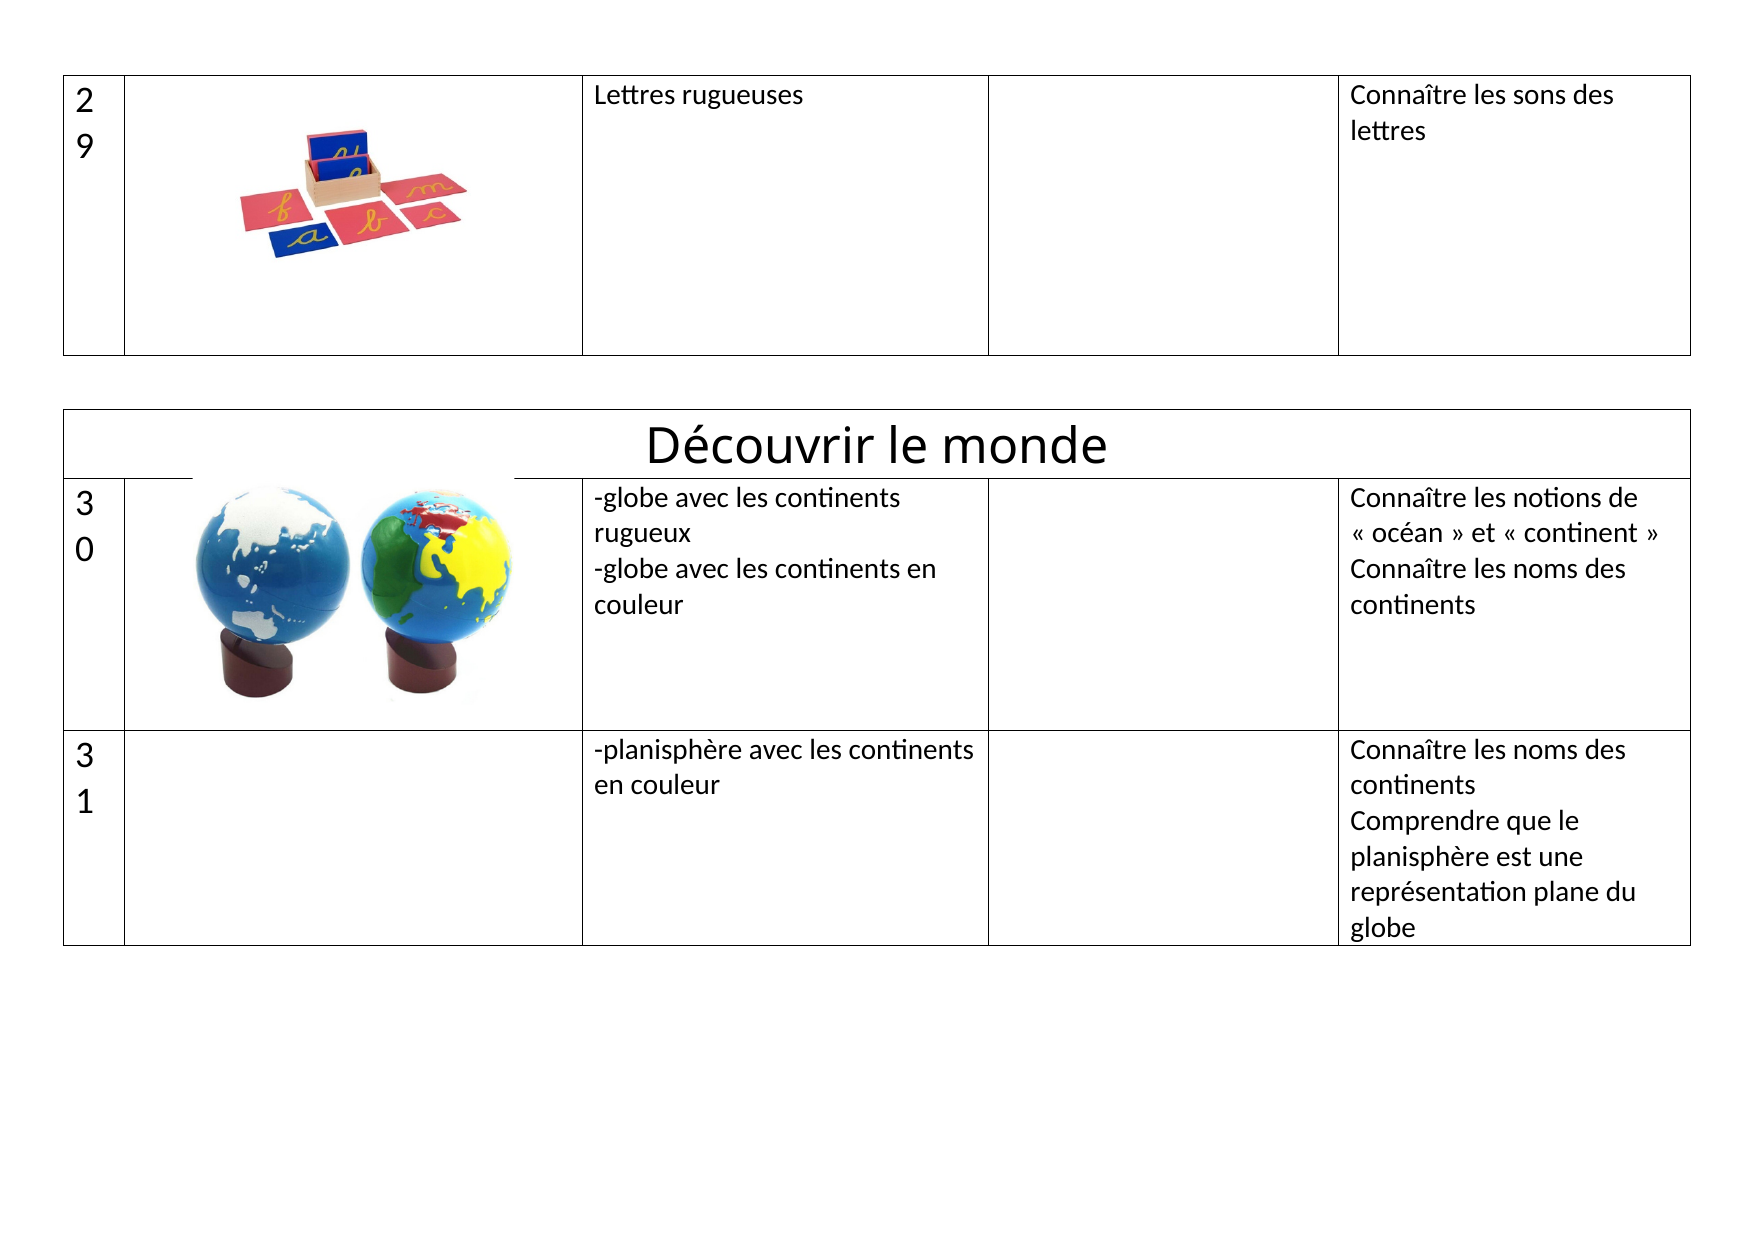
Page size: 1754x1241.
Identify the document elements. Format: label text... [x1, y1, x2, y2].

table_cell -planisphère avec les continents en couleur [583, 731, 988, 944]
table_cell [989, 76, 1338, 354]
table_cell Lettres rugueuses [583, 76, 988, 354]
table_cell [125, 731, 582, 944]
table_cell Connaître les notions de « océan » et « continent » Connaître les noms des continents [1339, 479, 1690, 730]
table_cell 30 [64, 479, 124, 730]
table_cell [125, 479, 582, 730]
table_cell [989, 731, 1338, 944]
table_cell 29 [64, 76, 124, 354]
table_cell Connaître les noms des continents Comprendre que le planisphère est une représentation plane du globe [1339, 731, 1690, 944]
table_cell -globe avec les continents rugueux -globe avec les continents en couleur [583, 479, 988, 730]
picture [235, 76, 472, 313]
picture [192, 478, 515, 705]
table_header Découvrir le monde [64, 410, 1690, 478]
table_cell [125, 76, 582, 354]
table_cell [989, 479, 1338, 730]
table_cell Connaître les sons des lettres [1339, 76, 1690, 354]
table_cell 31 [64, 731, 124, 944]
